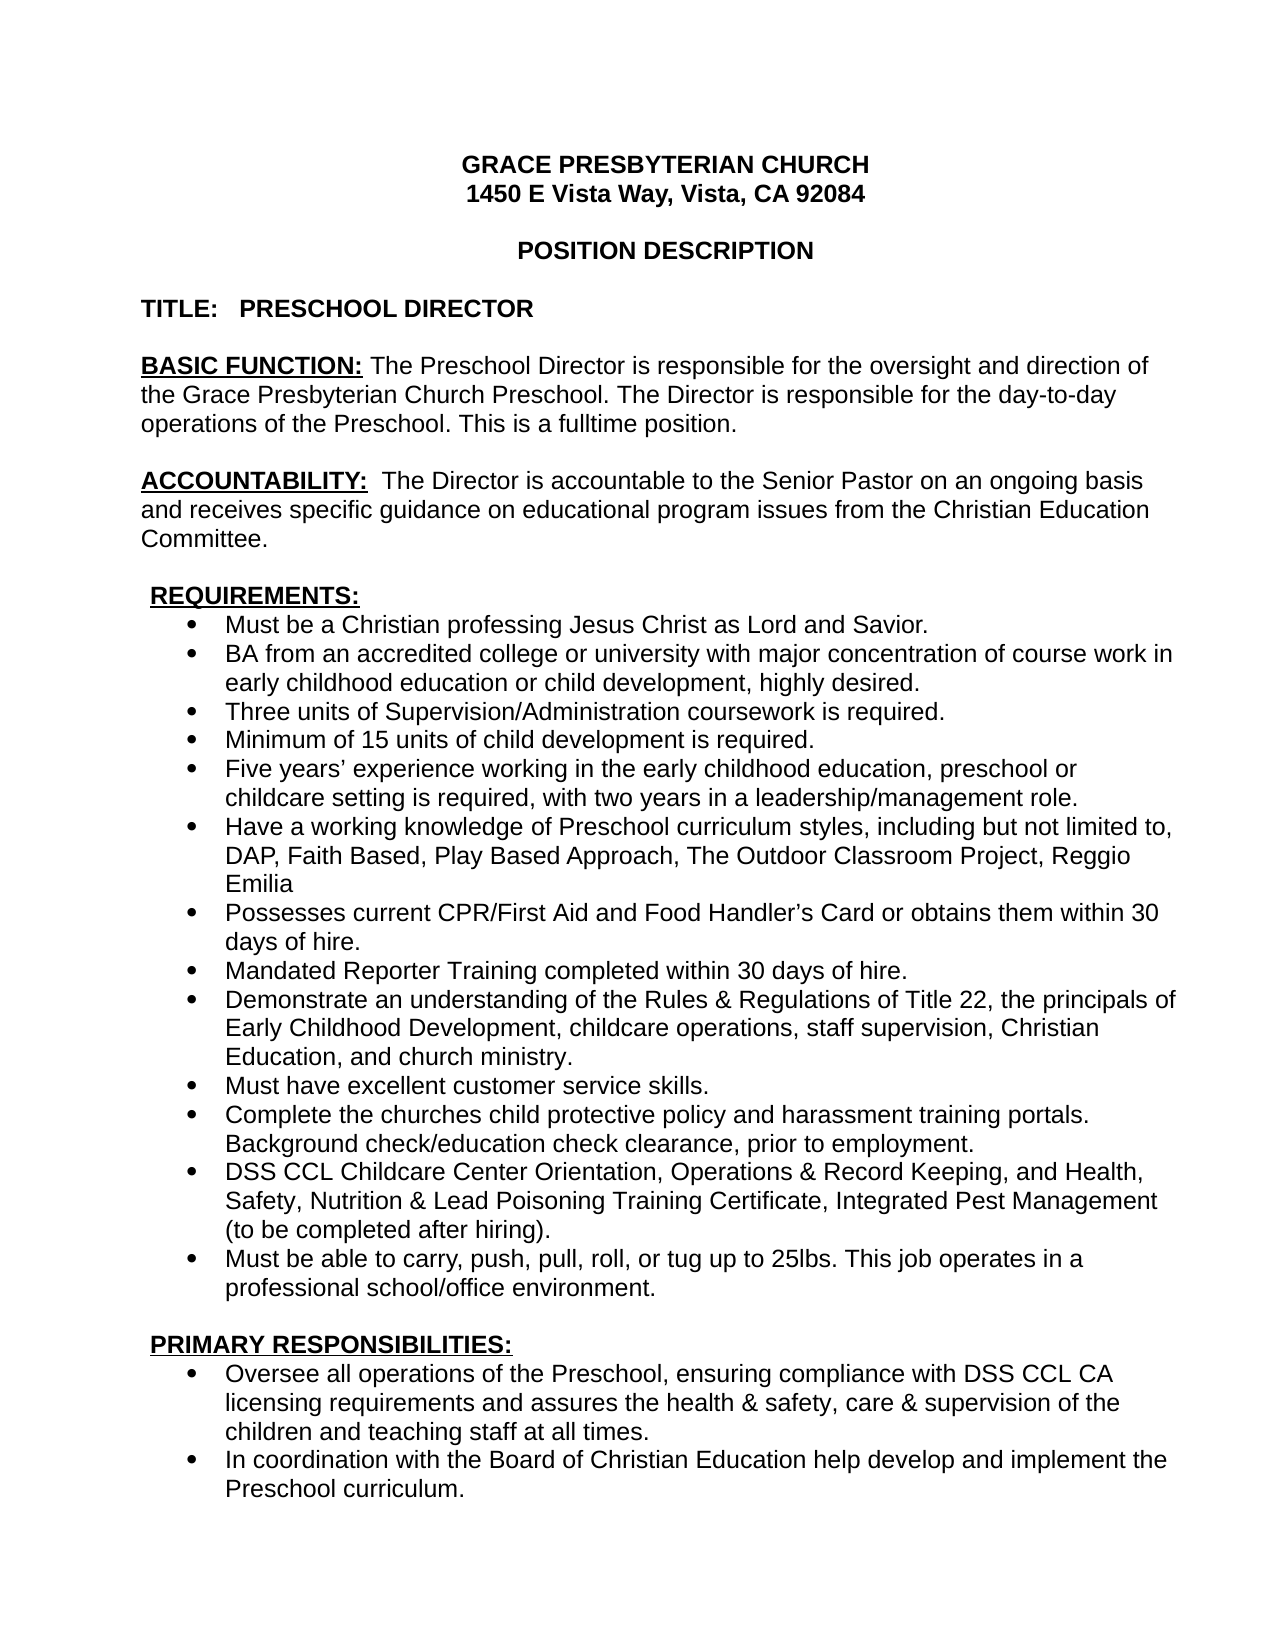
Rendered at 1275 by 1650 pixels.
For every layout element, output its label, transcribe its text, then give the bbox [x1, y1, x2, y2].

list Possesses current CPR/First Aid and Food Handler’s Card or obtains them within 30 days of hire. [187, 898, 1181, 956]
text POSITION DESCRIPTION [150, 236, 1181, 265]
text GRACE PRESBYTERIAN CHURCH [150, 150, 1181, 179]
text BASIC FUNCTION: The Preschool Director is responsible for the oversight and direction of the Grace Presbyterian Church Preschool. The Director is responsible for the day-to-day operations of the Preschool. This is a fulltime position. [141, 351, 1181, 437]
list Oversee all operations of the Preschool, ensuring compliance with DSS CCL CA licensing requirements and assures the health & safety, care & supervision of the children and teaching staff at all times. [187, 1359, 1181, 1445]
text TITLE: PRESCHOOL DIRECTOR [141, 265, 1181, 322]
text PRIMARY RESPONSIBILITIES: [150, 1330, 1181, 1359]
list Have a working knowledge of Preschool curriculum styles, including but not limited to, DAP, Faith Based, Play Based Approach, The Outdoor Classroom Project, Reggio Emilia [187, 812, 1181, 898]
list Complete the churches child protective policy and harassment training portals. Background check/education check clearance, prior to employment. [187, 1100, 1181, 1157]
text ACCOUNTABILITY: The Director is accountable to the Senior Pastor on an ongoing basis and receives specific guidance on educational program issues from the Christian Education Committee. [141, 466, 1181, 552]
list Must be a Christian professing Jesus Christ as Lord and Savior. [187, 610, 1181, 639]
list Must be able to carry, push, pull, roll, or tug up to 25lbs. This job operates in a professional school/office environment. [187, 1244, 1181, 1301]
list Demonstrate an understanding of the Rules & Regulations of Title 22, the principals of Early Childhood Development, childcare operations, staff supervision, Christian Education, and church ministry. [187, 984, 1181, 1071]
text 1450 E Vista Way, Vista, CA 92084 [150, 179, 1181, 207]
list Five years’ experience working in the early childhood education, preschool or childcare setting is required, with two years in a leadership/management role. [187, 754, 1181, 812]
list Must have excellent customer service skills. [187, 1071, 1181, 1100]
list DSS CCL Childcare Center Orientation, Operations & Record Keeping, and Health, Safety, Nutrition & Lead Poisoning Training Certificate, Integrated Pest Management (to be completed after hiring). [187, 1157, 1181, 1244]
list Minimum of 15 units of child development is required. [187, 725, 1181, 754]
list Mandated Reporter Training completed within 30 days of hire. [187, 956, 1181, 984]
list Three units of Supervision/Administration coursework is required. [187, 696, 1181, 725]
list BA from an accredited college or university with major concentration of course work in early childhood education or child development, highly desired. [187, 639, 1181, 696]
text REQUIREMENTS: [150, 581, 1181, 610]
list In coordination with the Board of Christian Education help develop and implement the Preschool curriculum. [187, 1445, 1181, 1503]
